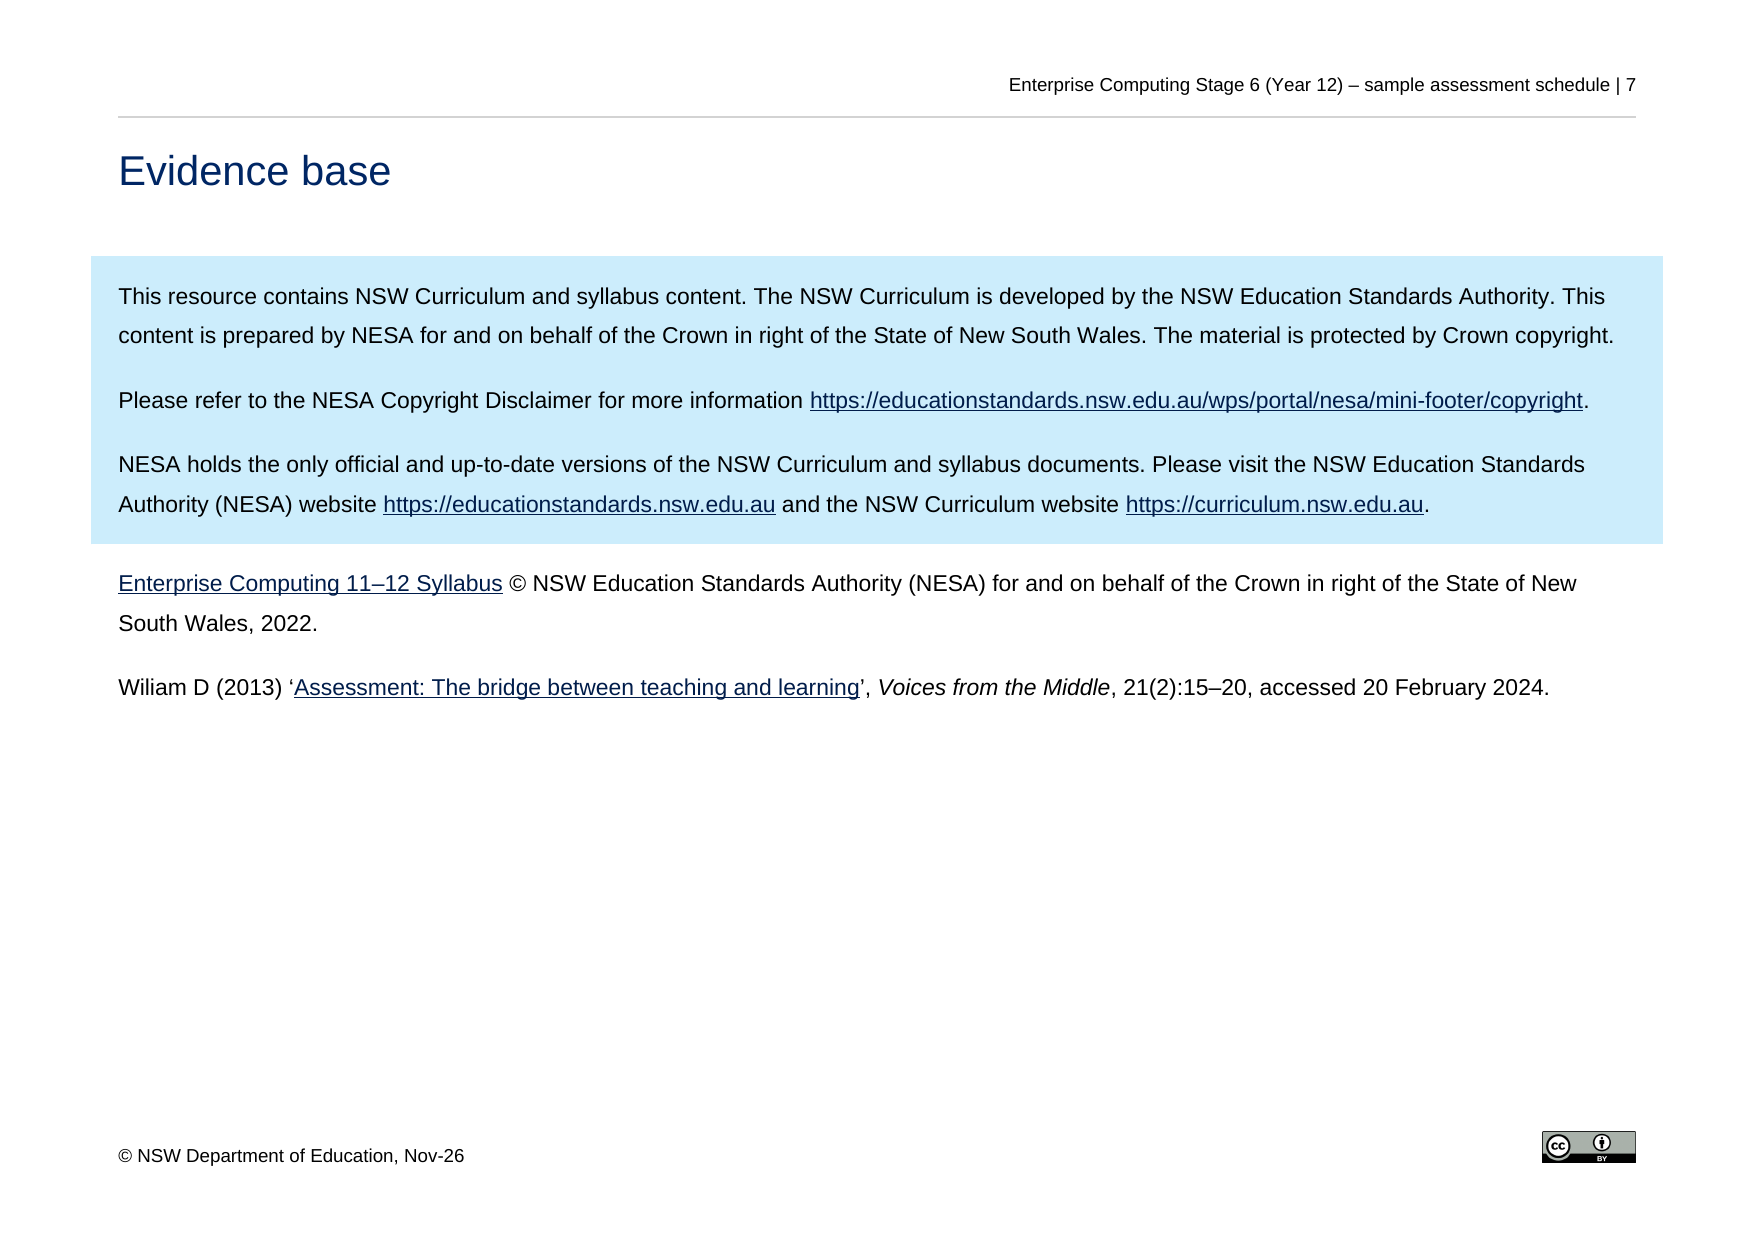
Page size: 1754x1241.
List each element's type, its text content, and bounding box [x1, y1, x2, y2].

text Please refer to the NESA Copyright Disclaimer for more information https://educationstandards.nsw.edu.au/wps/portal/nesa/mini-footer/copyright. [97, 360, 1657, 413]
picture [1542, 1131, 1636, 1163]
text NESA holds the only official and up-to-date versions of the NSW Curriculum and syllabus documents. Please visit the NSW Education Standards Authority (NESA) website https://educationstandards.nsw.edu.au and the NSW Curriculum website https://curriculum.nsw.edu.au. [97, 424, 1657, 538]
text Enterprise Computing 11–12 Syllabus © NSW Education Standards Authority (NESA) for and on behalf of the Crown in right of the State of New South Wales, 2022. [118, 570, 1636, 636]
text Wiliam D (2013) ‘Assessment: The bridge between teaching and learning’, Voices from the Middle, 21(2):15–20, accessed 20 February 2024. [118, 674, 1636, 700]
text This resource contains NSW Curriculum and syllabus content. The NSW Curriculum is developed by the NSW Education Standards Authority. This content is prepared by NESA for and on behalf of the Crown in right of the State of New South Wales. The material is protected by Crown copyright. [97, 262, 1657, 349]
subtitle Evidence base [118, 147, 1636, 194]
